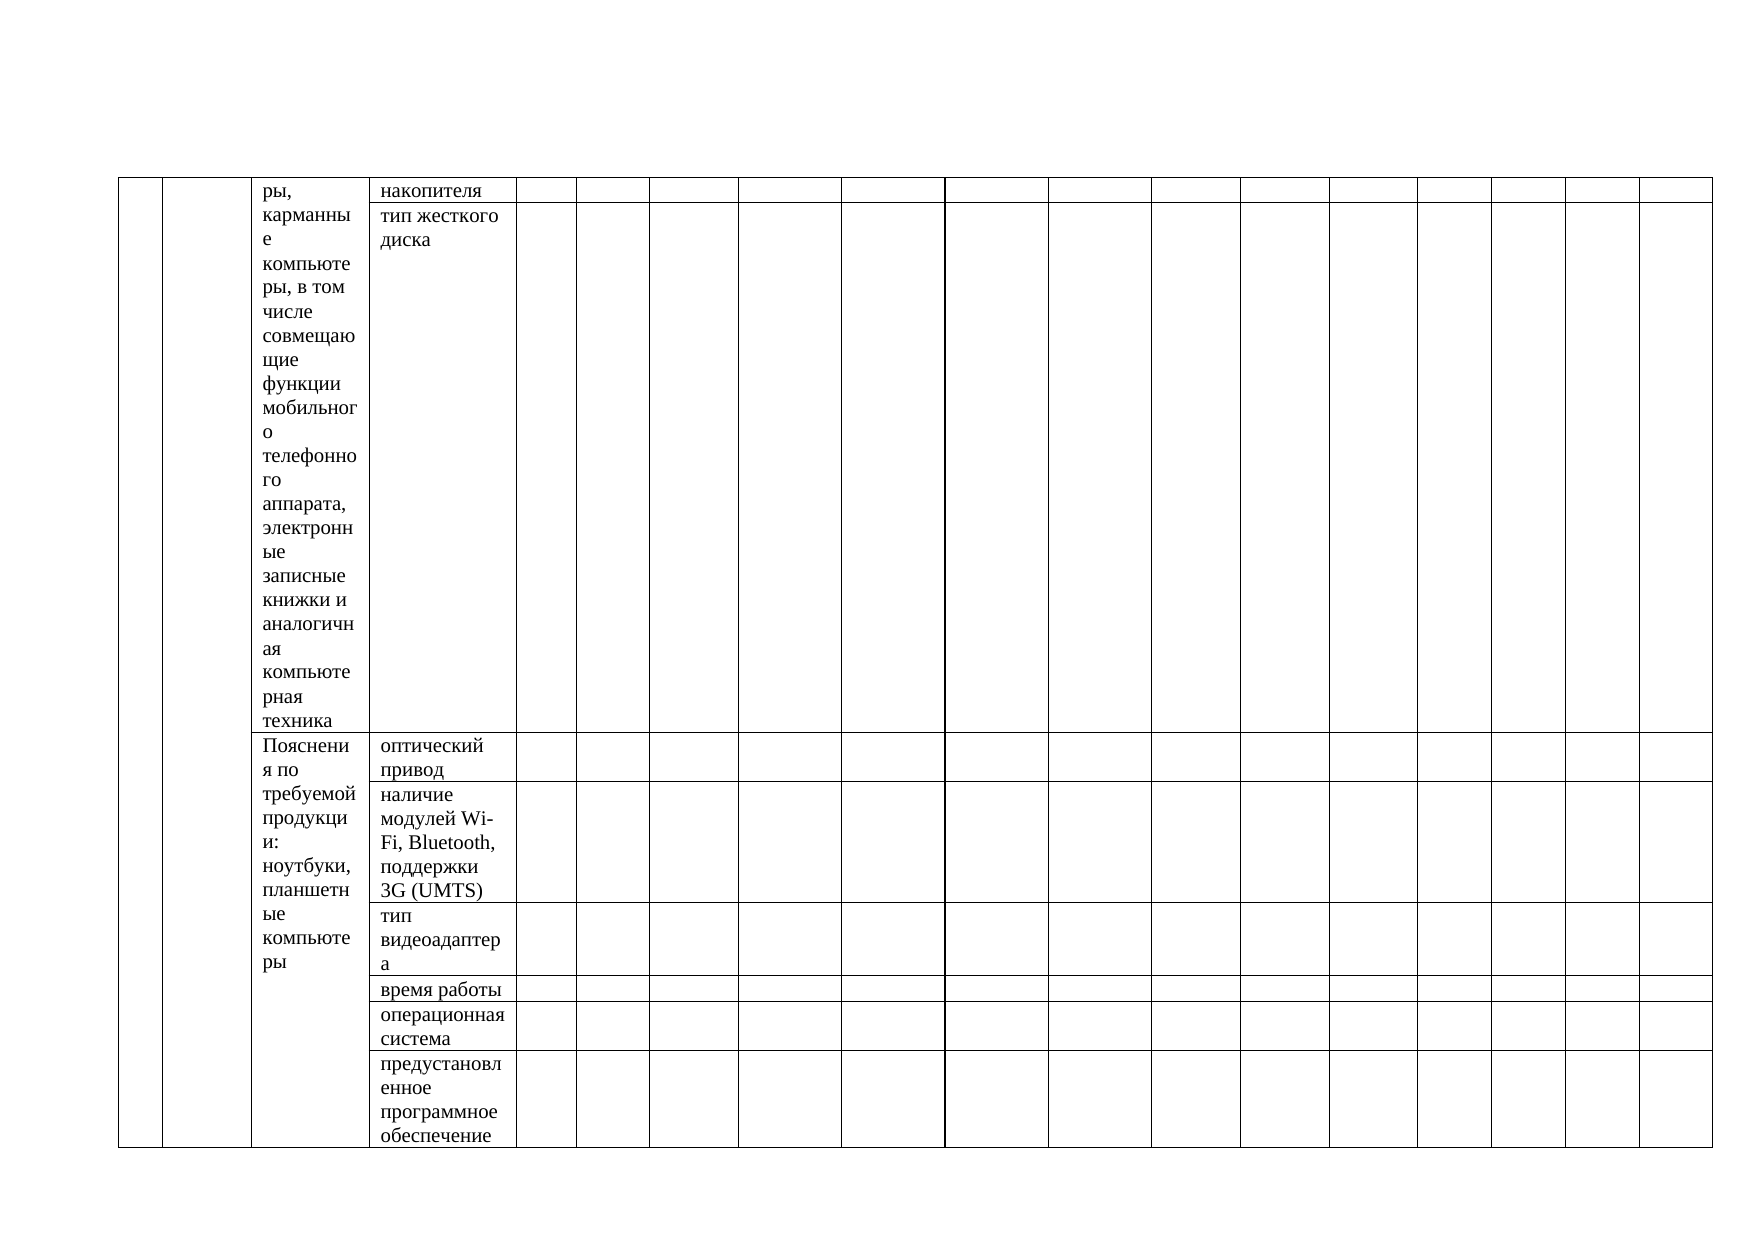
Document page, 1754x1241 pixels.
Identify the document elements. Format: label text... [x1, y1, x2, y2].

table_cell [1566, 782, 1639, 902]
table_cell [517, 976, 576, 1001]
table_cell [842, 178, 944, 202]
table_cell предустановленное программное обеспечение [370, 1051, 516, 1147]
table_cell [1330, 976, 1417, 1001]
table_cell [1566, 1051, 1639, 1147]
table_cell тип жесткого диска [370, 203, 516, 732]
table_cell [1049, 733, 1151, 781]
table_cell [1640, 1002, 1712, 1050]
table_cell тип видеоадаптера [370, 903, 516, 975]
table_cell [739, 903, 841, 975]
table_cell [1418, 782, 1491, 902]
table_cell [1492, 1002, 1565, 1050]
table_cell [517, 178, 576, 202]
table_cell [739, 733, 841, 781]
table_cell [842, 733, 944, 781]
table_cell [517, 1051, 576, 1147]
table_cell [1640, 976, 1712, 1001]
table_cell [1330, 903, 1417, 975]
table_cell [1049, 976, 1151, 1001]
table_cell [1049, 203, 1151, 732]
table_cell [1152, 733, 1240, 781]
table_cell [650, 178, 738, 202]
table_cell [1049, 903, 1151, 975]
table_cell [517, 733, 576, 781]
table_cell [577, 1002, 649, 1050]
table_cell [1492, 976, 1565, 1001]
table_cell наличие модулей Wi-Fi, Bluetooth, поддержки 3G (UMTS) [370, 782, 516, 902]
table_cell [1049, 1051, 1151, 1147]
table_cell [1049, 782, 1151, 902]
table_cell [1330, 203, 1417, 732]
table_cell [1492, 1051, 1565, 1147]
table_cell [517, 203, 576, 732]
table_cell [946, 903, 1048, 975]
table_cell [946, 782, 1048, 902]
table_cell операционная система [370, 1002, 516, 1050]
table_cell [577, 178, 649, 202]
table_cell [1640, 903, 1712, 975]
table_cell [1241, 903, 1329, 975]
table_cell [650, 1051, 738, 1147]
table_cell [1566, 1002, 1639, 1050]
table_cell [1418, 178, 1491, 202]
table_cell Пояснения по требуемой продукции: ноутбуки, планшетные компьютеры [252, 733, 369, 1147]
table_cell [1152, 976, 1240, 1001]
table_cell [946, 203, 1048, 732]
table_cell [1152, 178, 1240, 202]
table_cell [650, 1002, 738, 1050]
table_cell [1418, 733, 1491, 781]
table_cell [1241, 782, 1329, 902]
table_cell время работы [370, 976, 516, 1001]
table_cell [946, 178, 1048, 202]
table_cell [577, 733, 649, 781]
table_cell [1418, 203, 1491, 732]
table_cell [1492, 203, 1565, 732]
table_cell [1492, 782, 1565, 902]
table_cell [1566, 903, 1639, 975]
table_cell [577, 1051, 649, 1147]
table_cell [1418, 976, 1491, 1001]
table_cell [1241, 1051, 1329, 1147]
table_cell [842, 782, 944, 902]
table_cell [1330, 782, 1417, 902]
table_cell [1330, 178, 1417, 202]
table_cell [1418, 1002, 1491, 1050]
table_cell [650, 203, 738, 732]
table_cell [1640, 733, 1712, 781]
table_cell [1152, 1051, 1240, 1147]
table_cell [946, 1051, 1048, 1147]
table_cell [1241, 1002, 1329, 1050]
table_cell [650, 903, 738, 975]
table_cell [946, 976, 1048, 1001]
table_cell [842, 1051, 944, 1147]
table_cell объем накопителя [370, 178, 516, 202]
table_cell [1330, 733, 1417, 781]
table_cell [842, 1002, 944, 1050]
table_cell [1640, 1051, 1712, 1147]
table_cell оптический привод [370, 733, 516, 781]
table_cell [577, 782, 649, 902]
table_cell [842, 903, 944, 975]
table_cell [1241, 178, 1329, 202]
table_cell [517, 903, 576, 975]
table_cell [1492, 903, 1565, 975]
table_cell [739, 1002, 841, 1050]
table_cell [1049, 178, 1151, 202]
table_cell [739, 178, 841, 202]
table_cell [517, 1002, 576, 1050]
table_cell [1241, 976, 1329, 1001]
table_cell [650, 782, 738, 902]
table_cell [1241, 203, 1329, 732]
table_cell [1152, 1002, 1240, 1050]
table_cell [1418, 1051, 1491, 1147]
table_cell [1330, 1051, 1417, 1147]
table_cell [842, 976, 944, 1001]
table_cell [1152, 203, 1240, 732]
table_cell [1566, 733, 1639, 781]
table_cell [1330, 1002, 1417, 1050]
table_cell [1152, 782, 1240, 902]
table_cell [650, 976, 738, 1001]
table_cell [1241, 733, 1329, 781]
table_cell [1418, 903, 1491, 975]
table_cell [577, 976, 649, 1001]
table_cell [517, 782, 576, 902]
table_cell [577, 203, 649, 732]
table_cell [946, 733, 1048, 781]
table_cell [1640, 178, 1712, 202]
table_cell [1566, 976, 1639, 1001]
table_cell [577, 903, 649, 975]
table_cell [1492, 178, 1565, 202]
table_cell [739, 976, 841, 1001]
table_cell [739, 203, 841, 732]
table_cell [1049, 1002, 1151, 1050]
table_cell [739, 782, 841, 902]
table_cell [650, 733, 738, 781]
table_cell [1566, 203, 1639, 732]
table_cell [739, 1051, 841, 1147]
table_cell [1492, 733, 1565, 781]
table_cell [1152, 903, 1240, 975]
table_cell [1640, 203, 1712, 732]
table_cell [1566, 178, 1639, 202]
table_cell [1640, 782, 1712, 902]
table_cell [842, 203, 944, 732]
table_cell [946, 1002, 1048, 1050]
